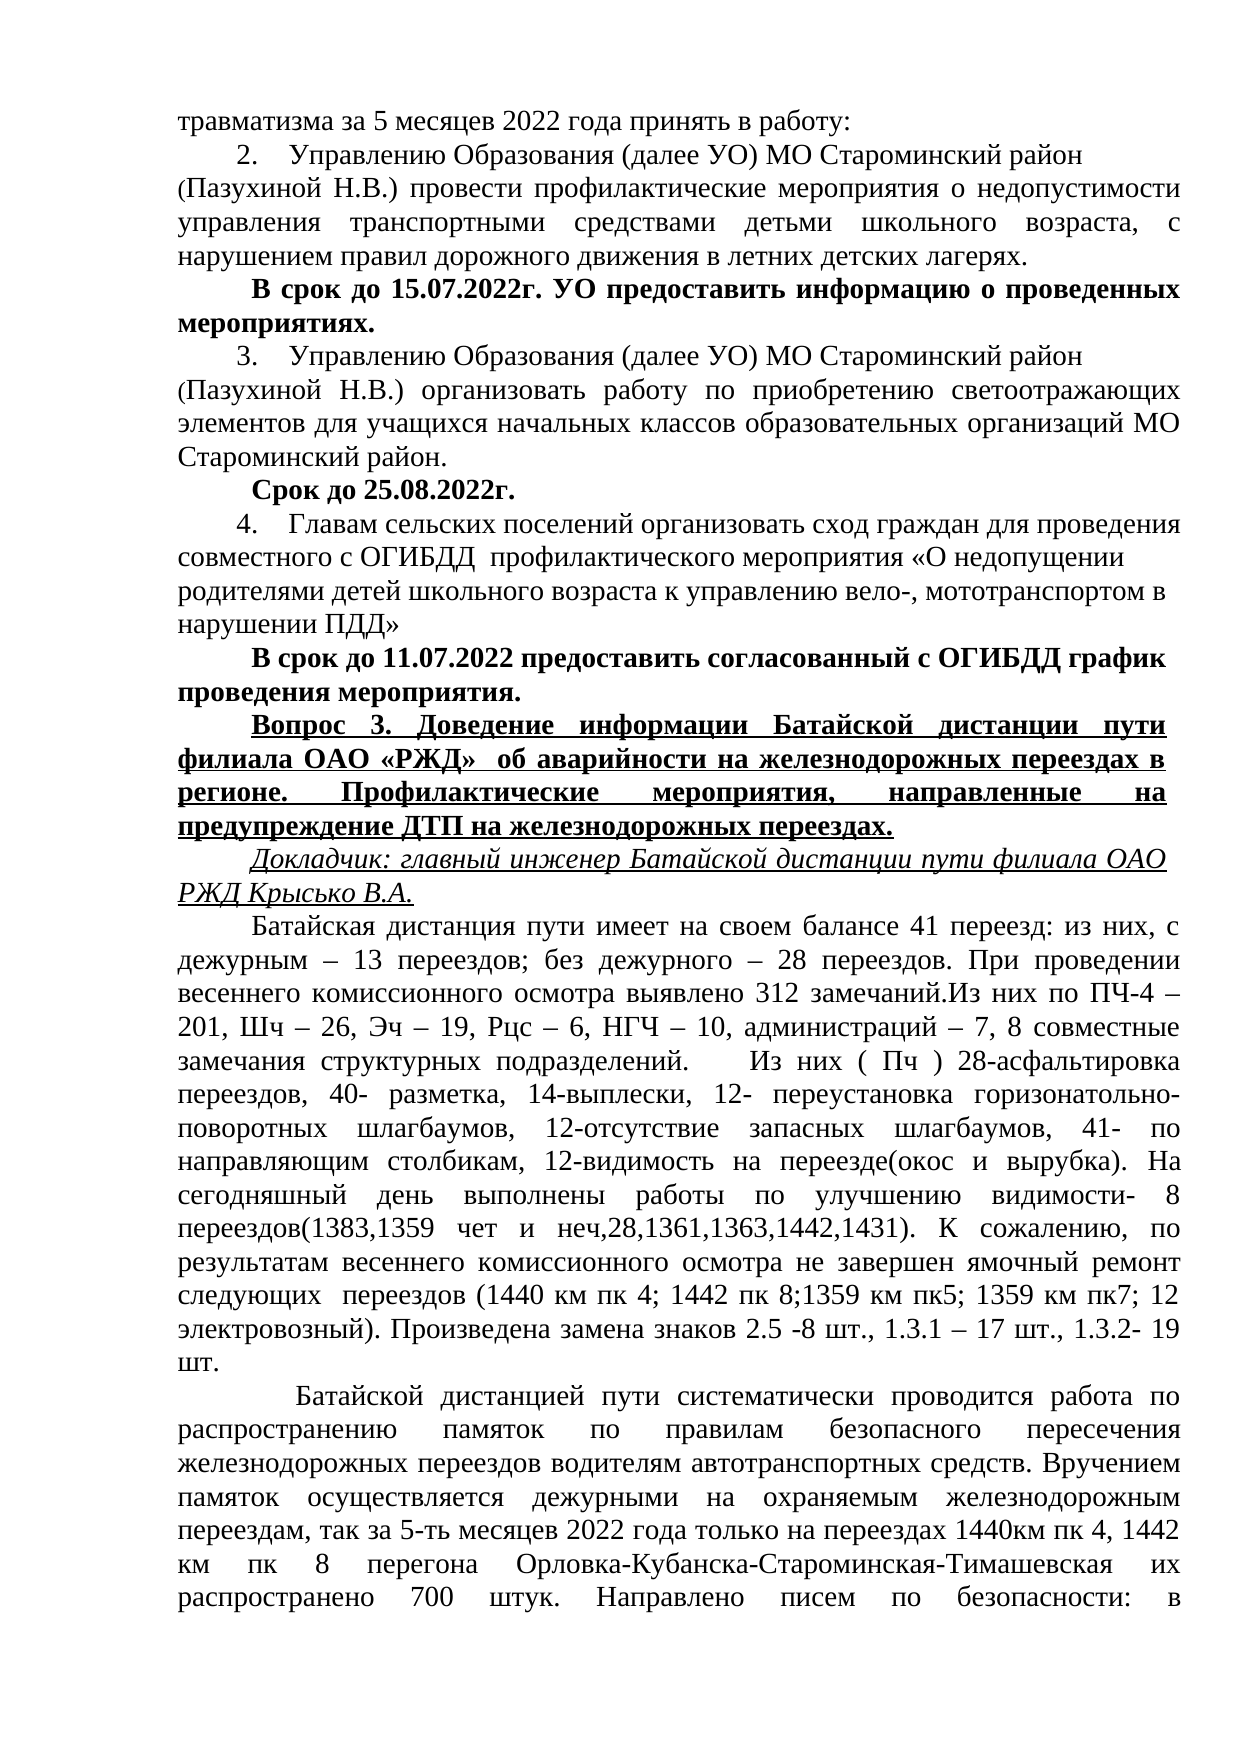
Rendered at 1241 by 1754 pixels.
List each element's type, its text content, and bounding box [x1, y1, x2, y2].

text (Пазухиной Н.В.) провести профилактические мероприятия о недопустимости управления транспортными средствами детьми школьного возраста, с нарушением правил дорожного движения в летних детских лагерях. [177, 171, 1181, 271]
text Вопрос 3. Доведение информации Батайской дистанции пути филиала ОАО «РЖД» об аварийности на железнодорожных переездах в регионе. Профилактические мероприятия, направленные на предупреждение ДТП на железнодорожных переездах. [177, 707, 1167, 803]
text травматизма за 5 месяцев 2022 года принять в работу: [177, 103, 1181, 137]
list Управлению Образования (далее УО) МО Староминский район [236, 338, 1181, 372]
text Батайская дистанция пути имеет на своем балансе 41 переезд: из них, с дежурным – 13 переездов; без дежурного – 28 переездов. При проведении весеннего комиссионного осмотра выявлено 312 замечаний.Из них по ПЧ-4 – 201, Шч – 26, Эч – 19, Рцс – 6, НГЧ – 10, администраций – 7, 8 совместные замечания структурных подразделений. Из них ( Пч ) 28-асфальтировка переездов, 40- разметка, 14-выплески, 12- переустановка горизонатольно-поворотных шлагбаумов, 12-отсутствие запасных шлагбаумов, 41- по направляющим столбикам, 12-видимость на переезде(окос и вырубка). На сегодняшный день выполнены работы по улучшению видимости- 8 переездов(1383,1359 чет и неч,28,1361,1363,1442,1431). К сожалению, по результатам весеннего комиссионного осмотра не завершен ямочный ремонт следующих переездов (1440 км пк 4; 1442 пк 8;1359 км пк5; 1359 км пк7; 12 электровозный). Произведена замена знаков 2.5 -8 шт., 1.3.1 – 17 шт., 1.3.2- 19 шт. [177, 908, 1181, 1378]
text совместного с ОГИБДД профилактического мероприятия «О недопущении родителями детей школьного возраста к управлению вело-, мототранспортом в нарушении ПДД» [177, 539, 1181, 640]
list Главам сельских поселений организовать сход граждан для проведения [236, 506, 1181, 539]
list Управлению Образования (далее УО) МО Староминский район [236, 137, 1181, 171]
text Докладчик: главный инженер Батайской дистанции пути филиала ОАО РЖД Крысько В.А. [177, 841, 1167, 908]
text Вопрос 3. Доведение информации Батайской дистанции пути филиала ОАО «РЖД» об аварийности на железнодорожных переездах в регионе. Профилактические мероприятия, направленные на предупреждение ДТП на железнодорожных переездах. [177, 805, 1167, 841]
text В срок до 15.07.2022г. УО предоставить информацию о проведенных мероприятиях. [177, 271, 1181, 338]
text Срок до 25.08.2022г. [177, 472, 1181, 506]
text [177, 1378, 1181, 1613]
text (Пазухиной Н.В.) организовать работу по приобретению светоотражающих элементов для учащихся начальных классов образовательных организаций МО Староминский район. [177, 372, 1181, 472]
text В срок до 11.07.2022 предоставить согласованный с ОГИБДД график проведения мероприятия. [177, 640, 1181, 707]
